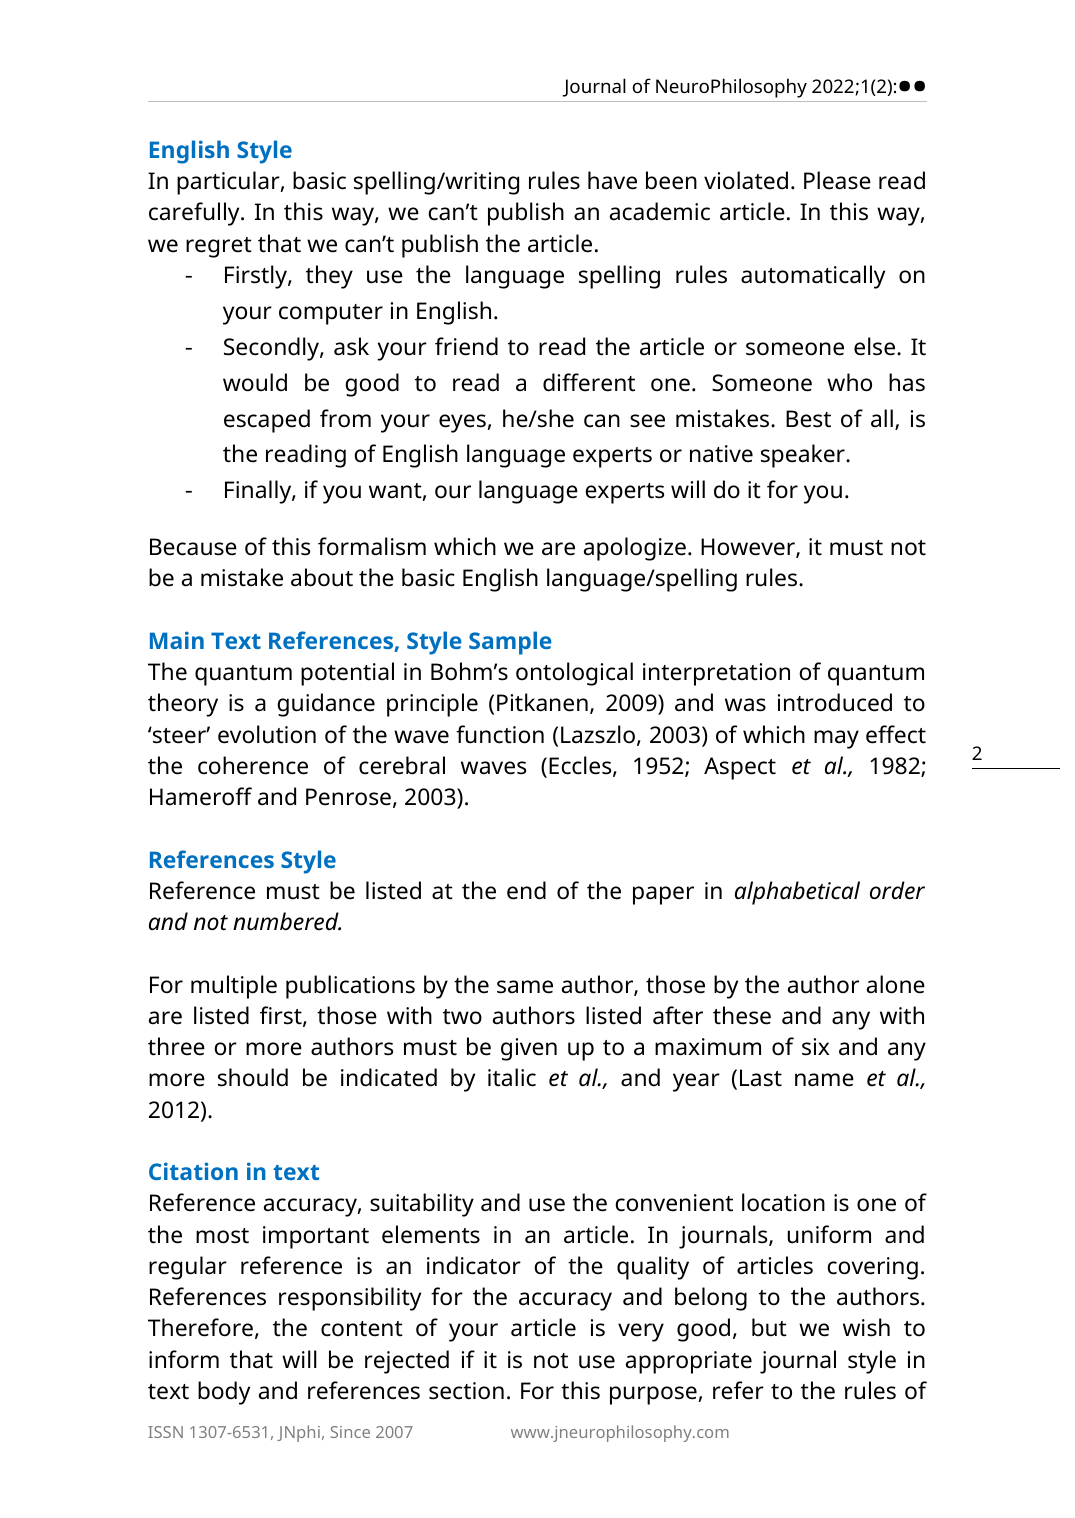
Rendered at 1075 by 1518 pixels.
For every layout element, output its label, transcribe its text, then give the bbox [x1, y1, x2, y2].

list Secondly, ask your friend to read the article or someone else. It would be good to read a different one. Someone who has escaped from your eyes, he/she can see mistakes. Best of all, is the reading of English language experts or native speaker. [185, 331, 927, 470]
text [148, 1187, 927, 1406]
list Finally, if you want, our language experts will do it for you. [185, 474, 927, 506]
text Citation in text [148, 1156, 927, 1187]
text For multiple publications by the same author, those by the author alone are listed first, those with two authors listed after these and any with three or more authors must be given up to a maximum of six and any more should be indicated by italic et al., and year (Last name et al., 2012). [148, 969, 927, 1125]
text The quantum potential in Bohm’s ontological interpretation of quantum theory is a guidance principle (Pitkanen, 2009) and was introduced to ‘steer’ evolution of the wave function (Lazszlo, 2003) of which may effect the coherence of cerebral waves (Eccles, 1952; Aspect et al., 1982; Hameroff and Penrose, 2003). [148, 656, 927, 812]
text English Style [148, 134, 927, 165]
text Because of this formalism which we are apologize. However, it must not be a mistake about the basic English language/spelling rules. [148, 531, 927, 594]
text In particular, basic spelling/writing rules have been violated. Please read carefully. In this way, we can’t publish an academic article. In this way, we regret that we can’t publish the article. [148, 165, 927, 259]
text Main Text References, Style Sample [148, 625, 927, 656]
text References Style [148, 844, 927, 875]
text Reference must be listed at the end of the paper in alphabetical order and not numbered. [148, 875, 927, 937]
list Firstly, they use the language spelling rules automatically on your computer in English. [185, 259, 927, 326]
